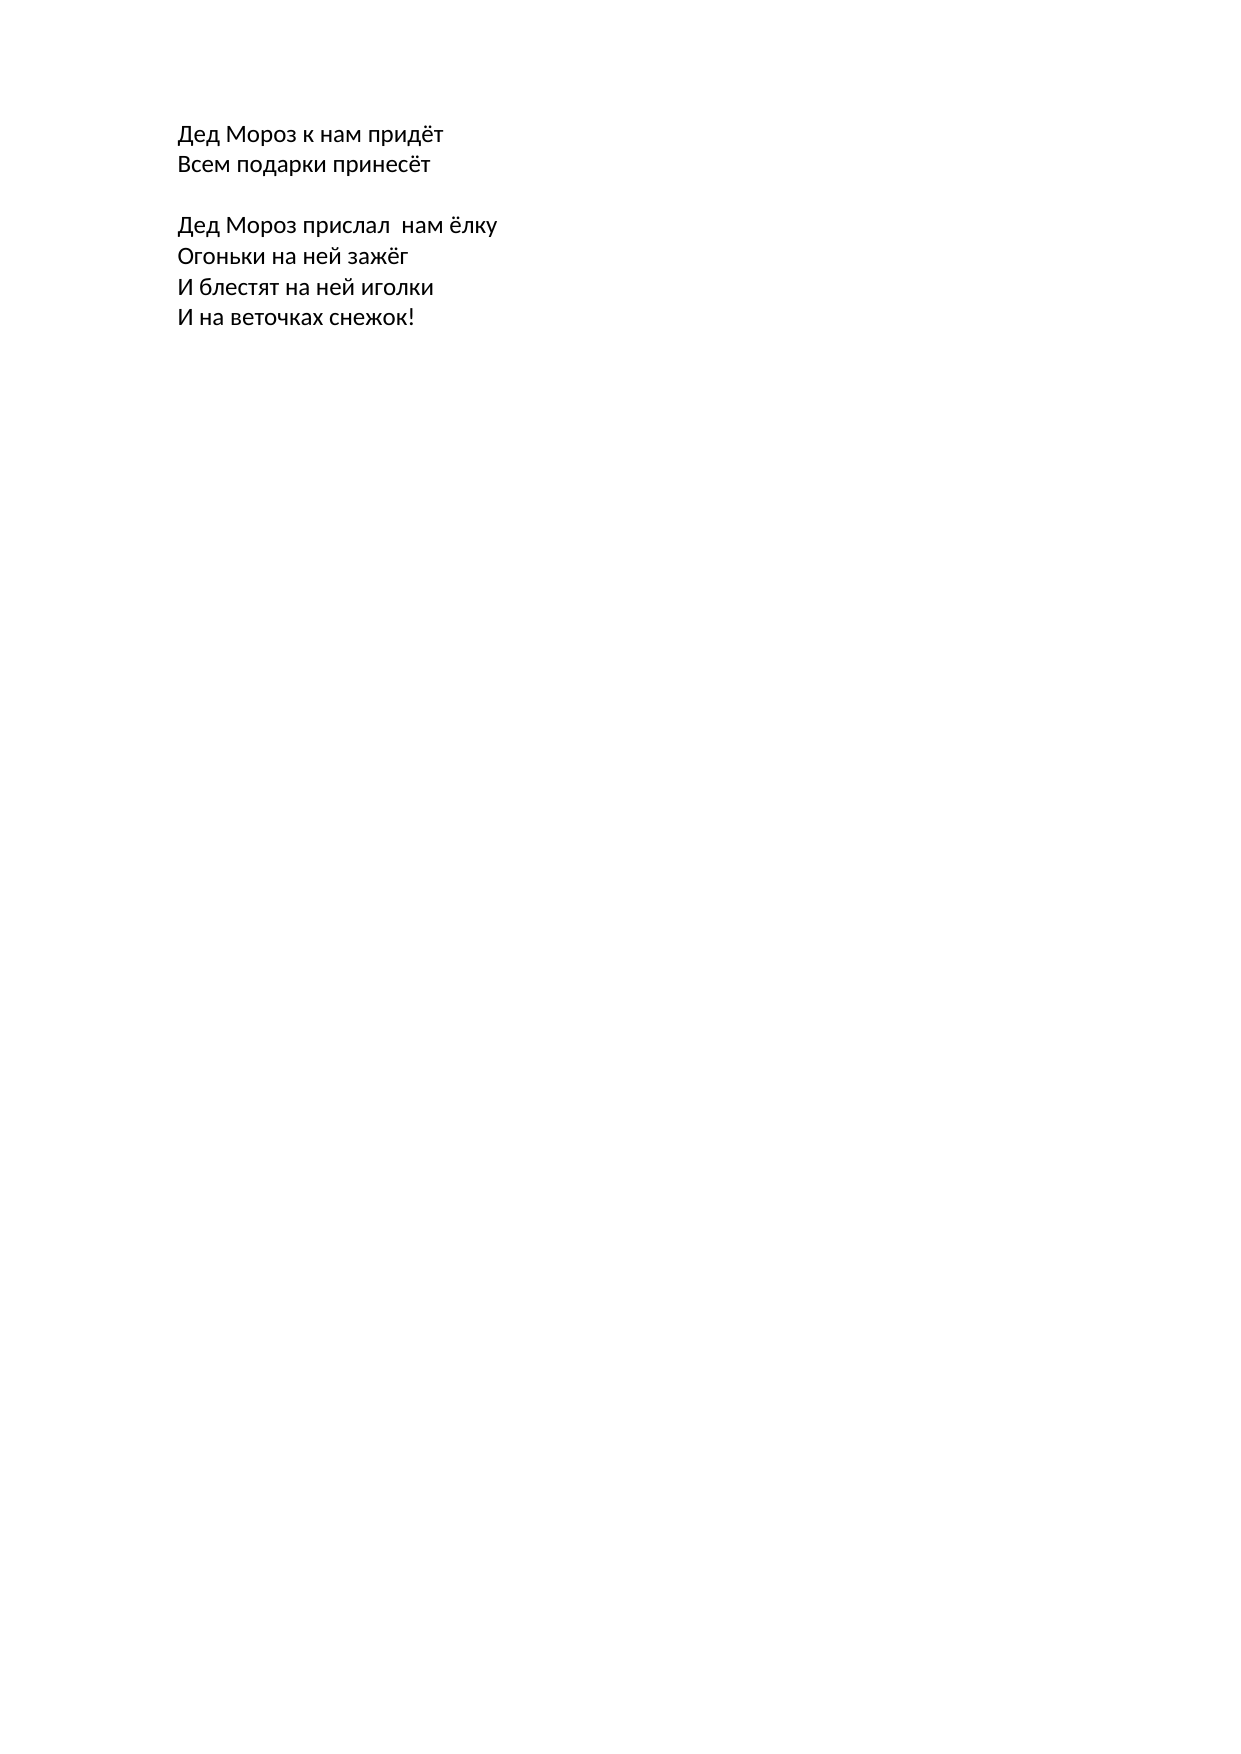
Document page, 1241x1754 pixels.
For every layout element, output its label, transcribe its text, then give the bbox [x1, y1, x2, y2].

text Огоньки на ней зажёг [177, 240, 1152, 271]
text Дед Мороз прислал нам ёлку [177, 210, 1152, 240]
text Всем подарки принесёт [177, 149, 1152, 179]
text И блестят на ней иголки [177, 271, 1152, 301]
text Дед Мороз к нам придёт [177, 118, 1152, 149]
text И на веточках снежок! [177, 301, 1152, 332]
